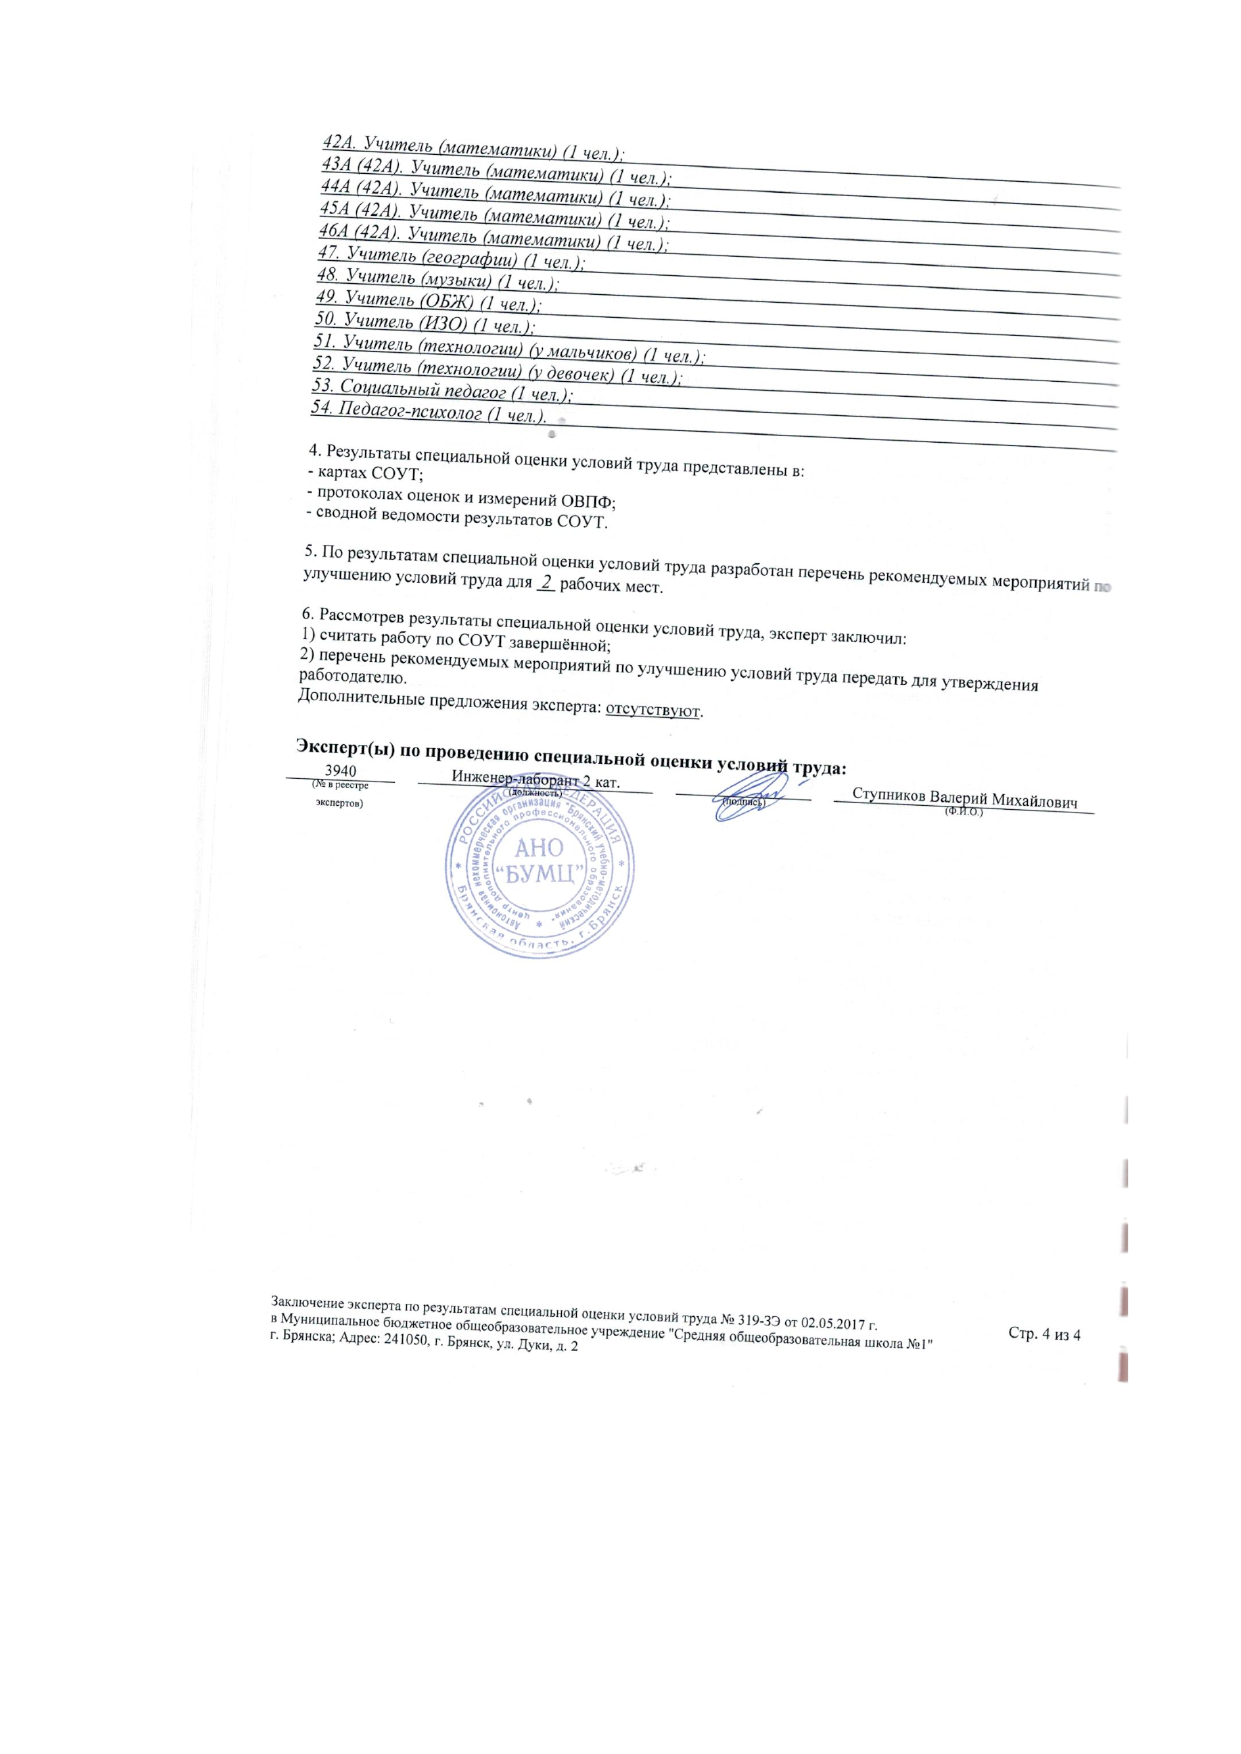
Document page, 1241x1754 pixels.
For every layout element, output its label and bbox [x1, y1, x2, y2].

picture [178, 120, 1129, 1395]
